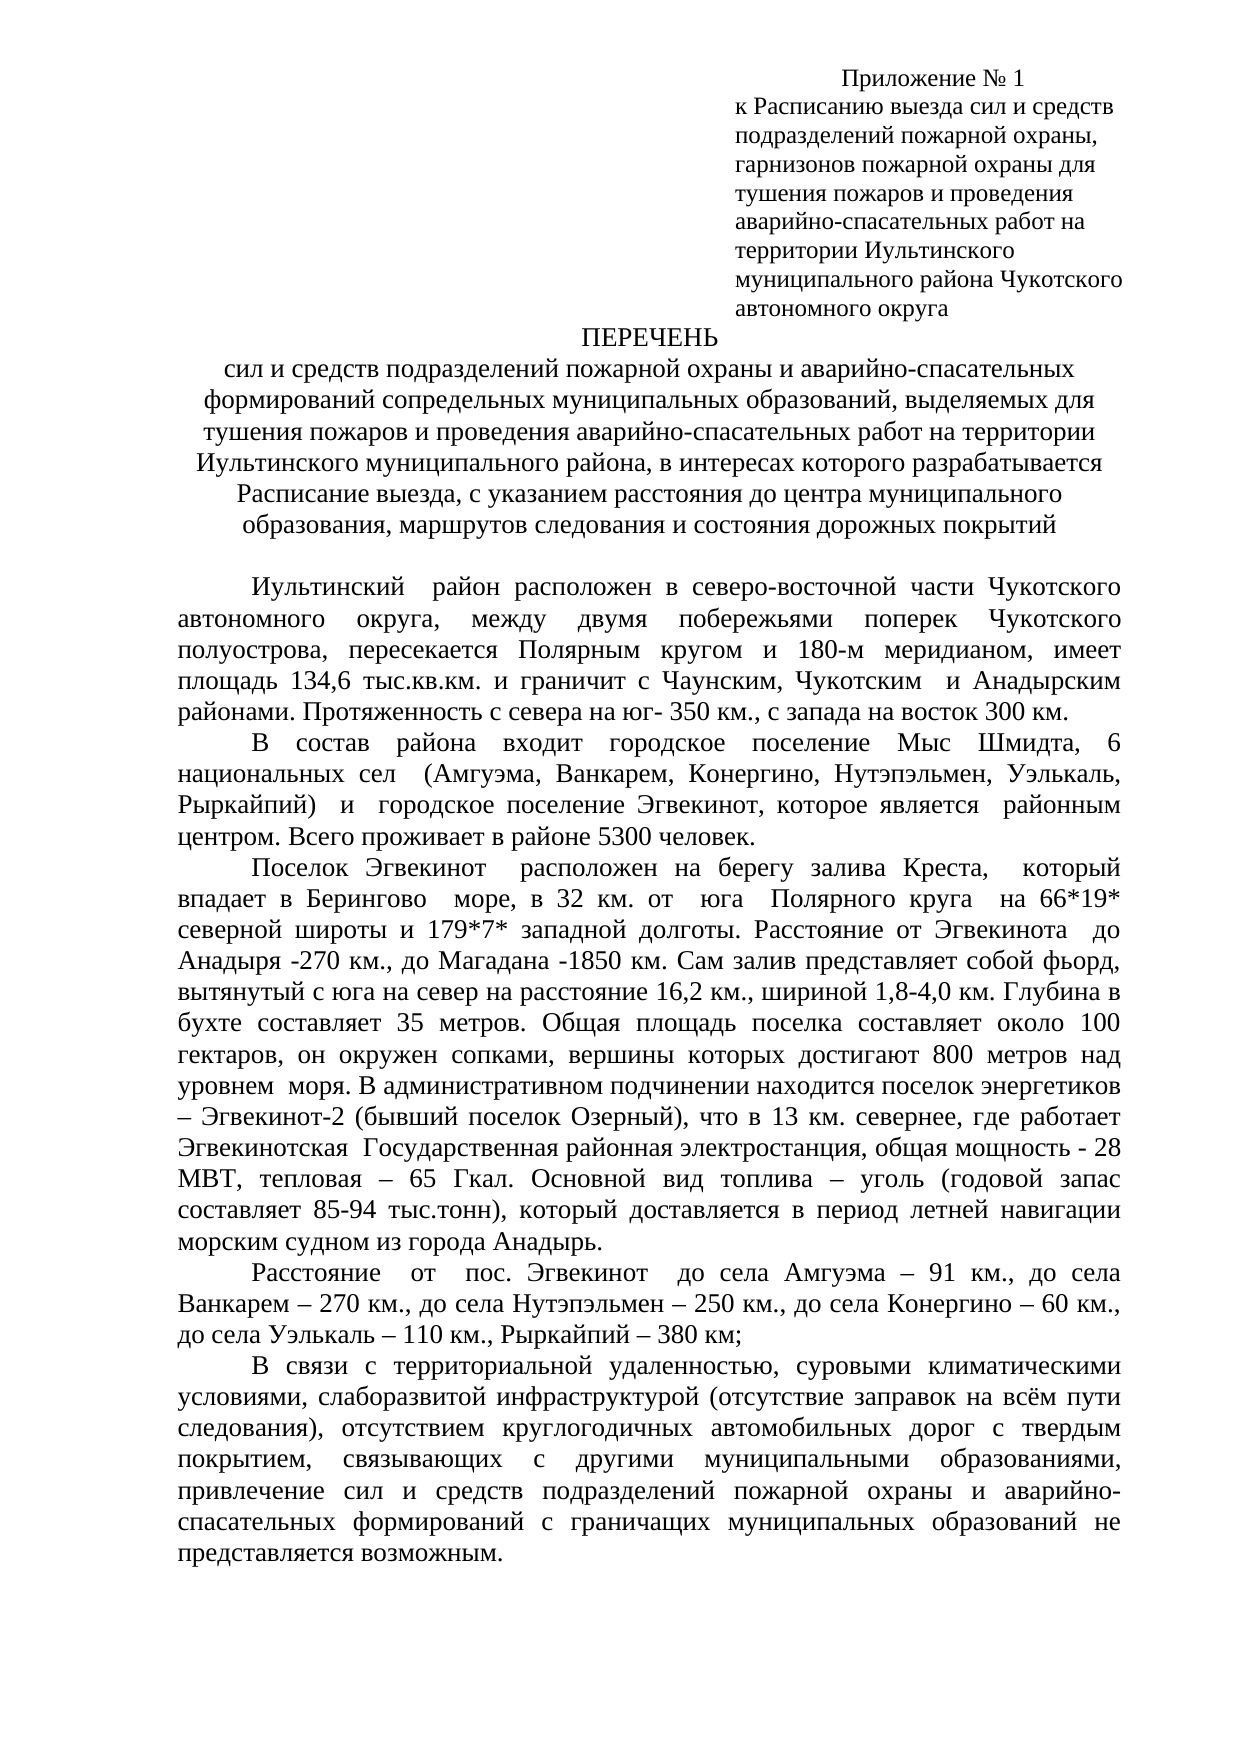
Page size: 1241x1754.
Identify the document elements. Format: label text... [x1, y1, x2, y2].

text В состав района входит городское поселение Мыс Шмидта, 6 национальных сел (Амгуэма, Ванкарем, Конергино, Нутэпэльмен, Уэлькаль, Рыркайпий) и городское поселение Эгвекинот, которое является районным центром. Всего проживает в районе 5300 человек. [177, 726, 1122, 851]
text сил и средств подразделений пожарной охраны и аварийно-спасательных формирований сопредельных муниципальных образований, выделяемых для тушения пожаров и проведения аварийно-спасательных работ на территории Иультинского муниципального района, в интересах которого разрабатывается Расписание выезда, с указанием расстояния до центра муниципального образования, маршрутов следования и состояния дорожных покрытий [177, 352, 1122, 539]
text Поселок Эгвекинот расположен на берегу залива Креста, который впадает в Берингово море, в 32 км. от юга Полярного круга на 66*19* северной широты и 179*7* западной долготы. Расстояние от Эгвекинота до Анадыря -270 км., до Магадана -1850 км. Сам залив представляет собой фьорд, вытянутый с юга на север на расстояние 16,2 км., шириной 1,8-4,0 км. Глубина в бухте составляет 35 метров. Общая площадь поселка составляет около 100 гектаров, он окружен сопками, вершины которых достигают 800 метров над уровнем моря. В административном подчинении находится поселок энергетиков – Эгвекинот-2 (бывший поселок Озерный), что в 13 км. севернее, где работает Эгвекинотская Государственная районная электростанция, общая мощность - 28 МВТ, тепловая – 65 Гкал. Основной вид топлива – уголь (годовой запас составляет 85-94 тыс.тонн), который доставляется в период летней навигации морским судном из города Анадырь. [177, 851, 1122, 1256]
text В связи с территориальной удаленностью, суровыми климатическими условиями, слаборазвитой инфраструктурой (отсутствие заправок на всём пути следования), отсутствием круглогодичных автомобильных дорог с твердым покрытием, связывающих с другими муниципальными образованиями, привлечение сил и средств подразделений пожарной охраны и аварийно-спасательных формирований с граничащих муниципальных образований не представляется возможным. [177, 1349, 1122, 1567]
text Иультинский район расположен в северо-восточной части Чукотского автономного округа, между двумя побережьями поперек Чукотского полуострова, пересекается Полярным кругом и 180-м меридианом, имеет площадь 134,6 тыс.кв.км. и граничит с Чаунским, Чукотским и Анадырским районами. Протяженность с севера на юг- 350 км., с запада на восток 300 км. [177, 571, 1122, 726]
text Расстояние от пос. Эгвекинот до села Амгуэма – 91 км., до села Ванкарем – 270 км., до села Нутэпэльмен – 250 км., до села Конергино – 60 км., до села Уэлькаль – 110 км., Рыркайпий – 380 км; [177, 1256, 1122, 1349]
table_header Приложение № 1 к Расписанию выезда сил и средств подразделений пожарной охраны, гарнизонов пожарной охраны для тушения пожаров и проведения аварийно-спасательных работ на территории Иультинского муниципального района Чукотского автономного округа [724, 63, 1196, 321]
text ПЕРЕЧЕНЬ [177, 321, 1122, 352]
